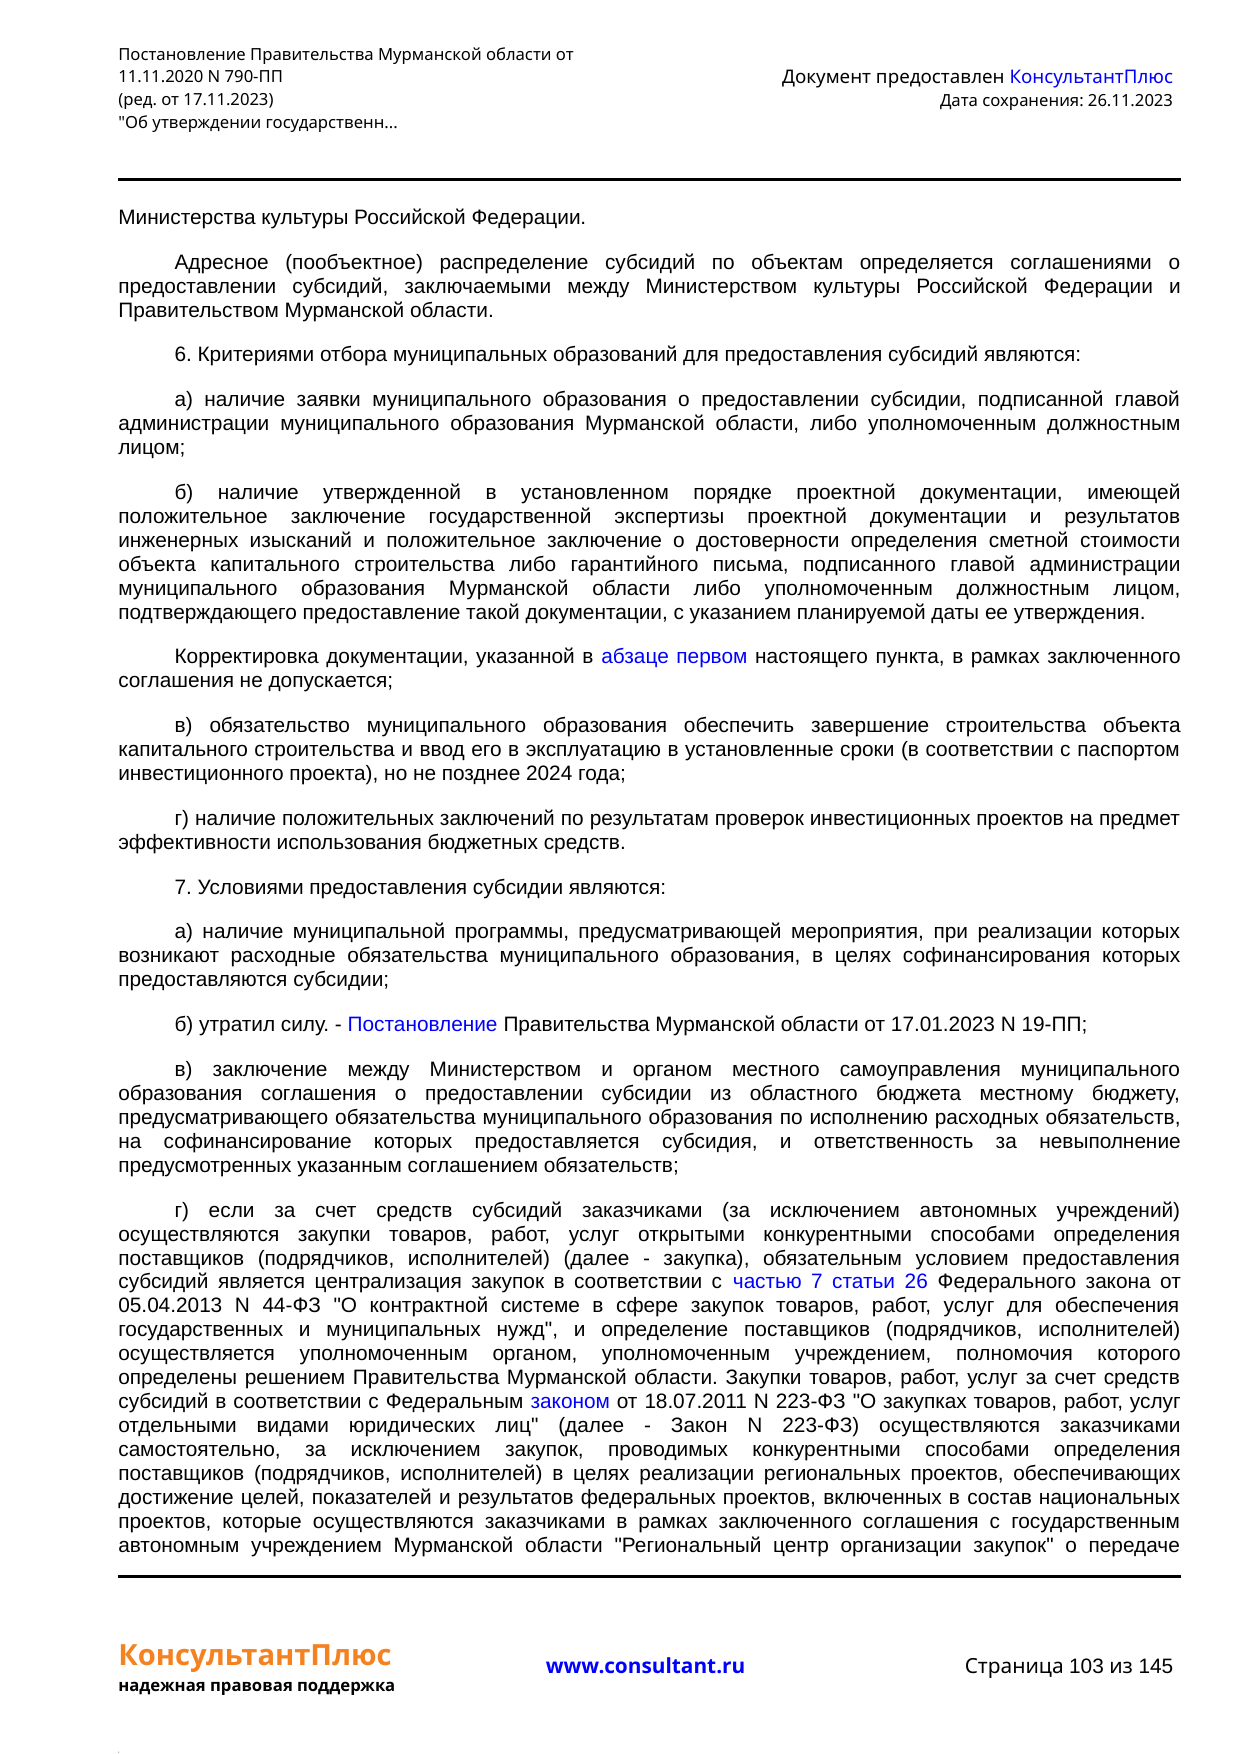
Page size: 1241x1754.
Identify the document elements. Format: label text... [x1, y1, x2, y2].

text б) наличие утвержденной в установленном порядке проектной документации, имеющей положительное заключение государственной экспертизы проектной документации и результатов инженерных изысканий и положительное заключение о достоверности определения сметной стоимости объекта капитального строительства либо гарантийного письма, подписанного главой администрации муниципального образования Мурманской области либо уполномоченным должностным лицом, подтверждающего предоставление такой документации, с указанием планируемой даты ее утверждения. [118, 480, 1181, 623]
text 6. Критериями отбора муниципальных образований для предоставления субсидий являются: [118, 342, 1181, 366]
text а) наличие заявки муниципального образования о предоставлении субсидии, подписанной главой администрации муниципального образования Мурманской области, либо уполномоченным должностным лицом; [118, 387, 1181, 459]
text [118, 1197, 1181, 1557]
text 7. Условиями предоставления субсидии являются: [118, 874, 1181, 898]
text а) наличие муниципальной программы, предусматривающей мероприятия, при реализации которых возникают расходные обязательства муниципального образования, в целях софинансирования которых предоставляются субсидии; [118, 919, 1181, 991]
text Корректировка документации, указанной в абзаце первом настоящего пункта, в рамках заключенного соглашения не допускается; [118, 644, 1181, 692]
text в) заключение между Министерством и органом местного самоуправления муниципального образования соглашения о предоставлении субсидии из областного бюджета местному бюджету, предусматривающего обязательства муниципального образования по исполнению расходных обязательств, на софинансирование которых предоставляется субсидия, и ответственность за невыполнение предусмотренных указанным соглашением обязательств; [118, 1057, 1181, 1177]
text Адресное (пообъектное) распределение субсидий по объектам определяется соглашениями о предоставлении субсидий, заключаемыми между Министерством культуры Российской Федерации и Правительством Мурманской области. [118, 249, 1181, 321]
text б) утратил силу. - Постановление Правительства Мурманской области от 17.01.2023 N 19-ПП; [118, 1012, 1181, 1036]
text г) наличие положительных заключений по результатам проверок инвестиционных проектов на предмет эффективности использования бюджетных средств. [118, 806, 1181, 854]
text в) обязательство муниципального образования обеспечить завершение строительства объекта капитального строительства и ввод его в эксплуатацию в установленные сроки (в соответствии с паспортом инвестиционного проекта), но не позднее 2024 года; [118, 713, 1181, 785]
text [118, 205, 1181, 229]
